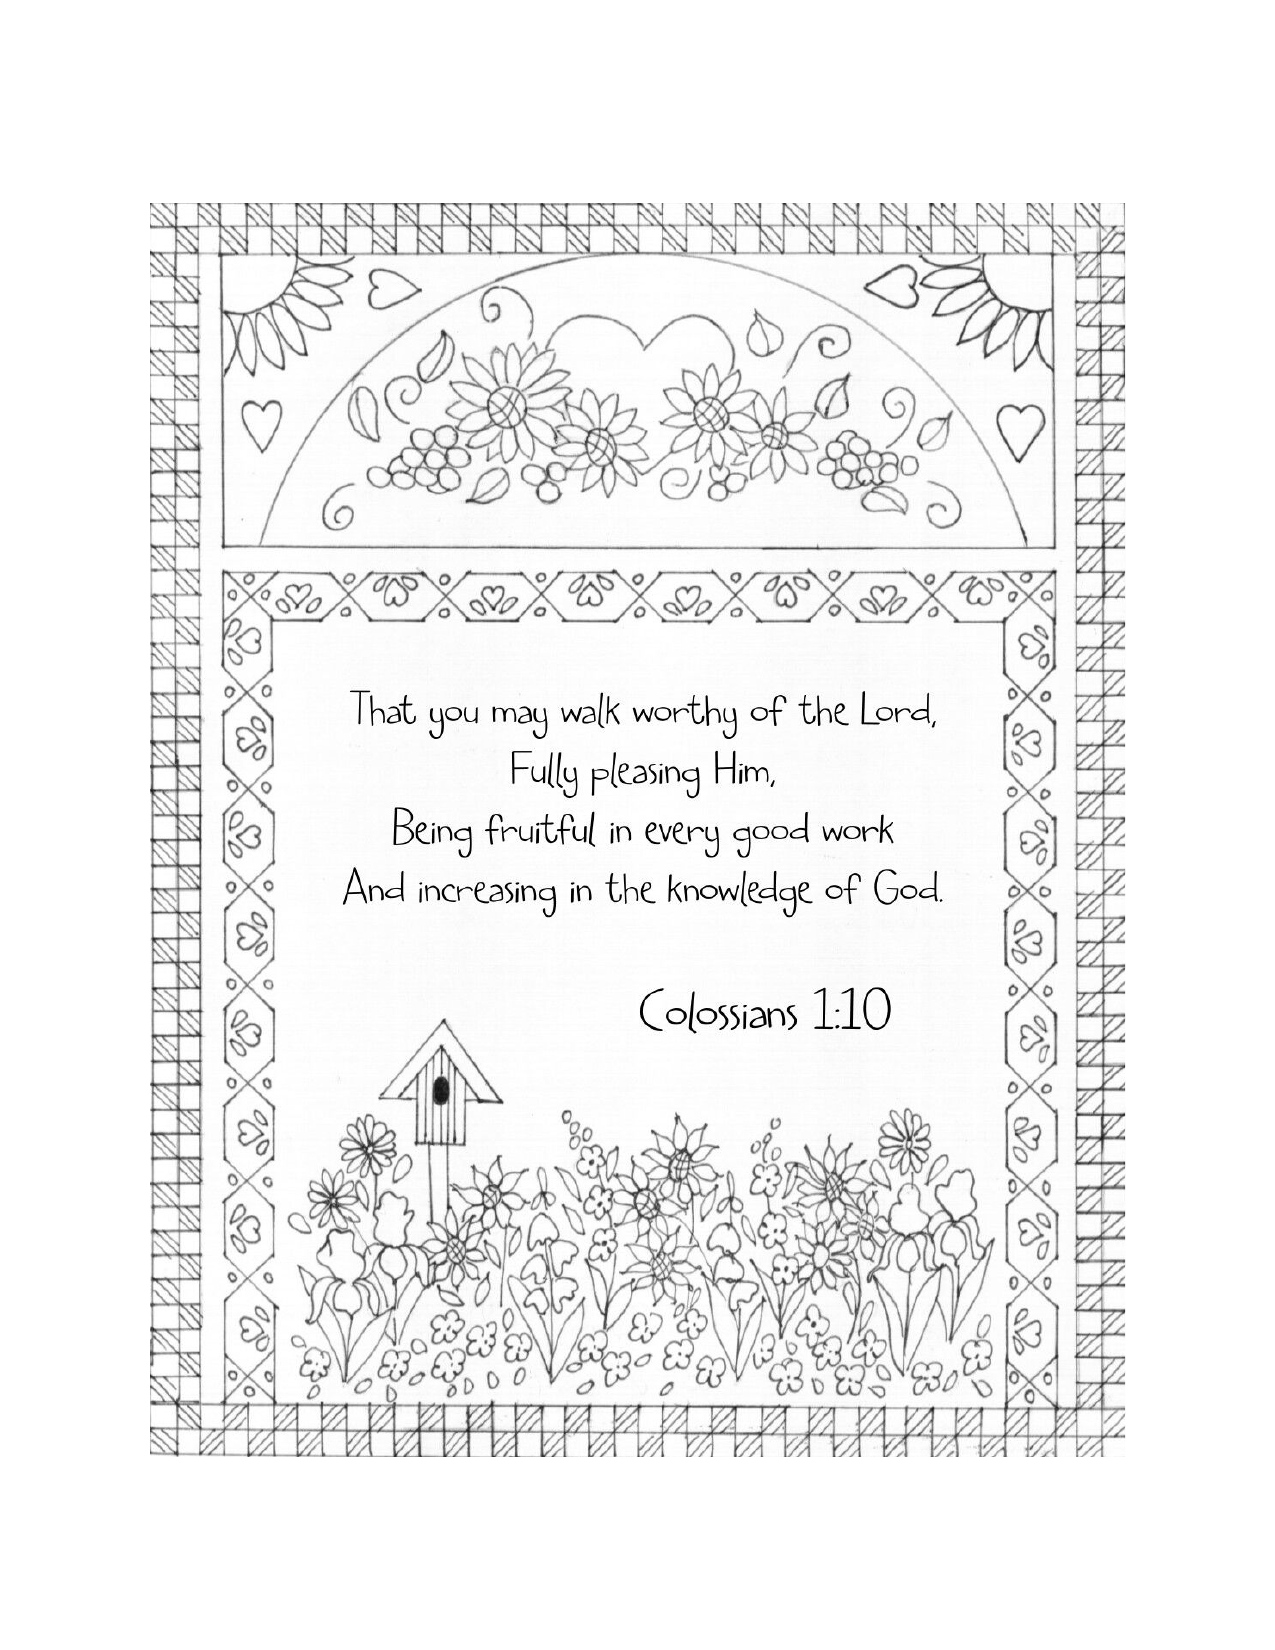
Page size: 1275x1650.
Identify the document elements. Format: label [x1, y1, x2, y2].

picture [150, 203, 1125, 1457]
